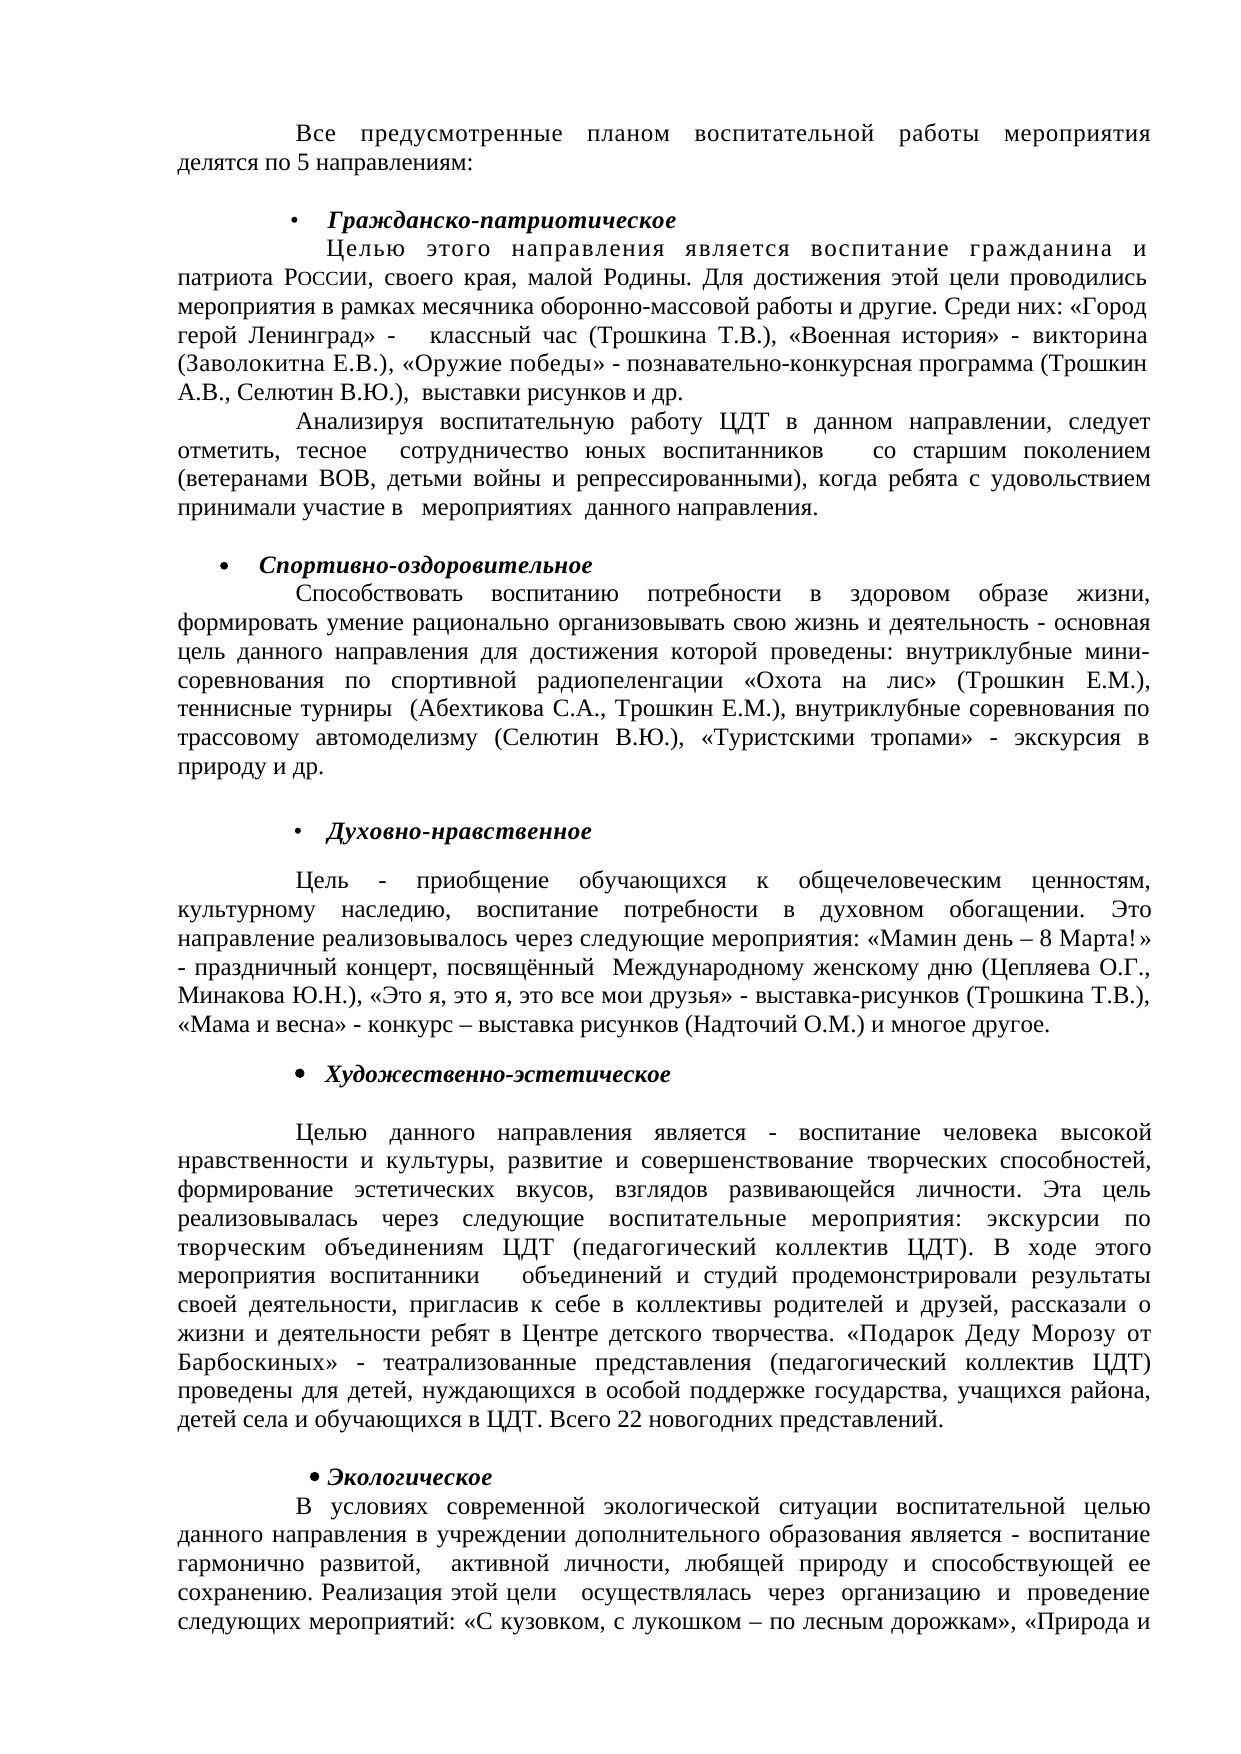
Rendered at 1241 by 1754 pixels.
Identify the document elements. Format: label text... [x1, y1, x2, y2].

list Экологическое [310, 1462, 1152, 1491]
text • Духовно-нравственное [293, 816, 1152, 844]
text Целью данного направления является - воспитание человека высокой нравственности и культуры, развитие и совершенствование творческих способностей, формирование эстетических вкусов, взглядов развивающейся личности. Эта цель реализовывалась через следующие воспитательные мероприятия: экскурсии по творческим объединениям ЦДТ (педагогический коллектив ЦДТ). В ходе этого мероприятия воспитанники объединений и студий продемонстрировали результаты своей деятельности, пригласив к себе в коллективы родителей и друзей, рассказали о жизни и деятельности ребят в Центре детского творчества. «Подарок Деду Морозу от Барбоскиных» - театрализованные представления (педагогический коллектив ЦДТ) проведены для детей, нуждающихся в особой поддержке государства, учащихся района, детей села и обучающихся в ЦДТ. Всего 22 новогодних представлений. [177, 1117, 1152, 1433]
list Художественно-эстетическое [295, 1059, 1152, 1087]
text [177, 1491, 1152, 1634]
text Цель - приобщение обучающихся к общечеловеческим ценностям, культурному наследию, воспитание потребности в духовном обогащении. Это направление реализовывалось через следующие мероприятия: «Мамин день – 8 Марта!» - праздничный концерт, посвящённый Международному женскому дню (Цепляева О.Г., Минакова Ю.Н.), «Это я, это я, это все мои друзья» - выставка-рисунков (Трошкина Т.В.), «Мама и весна» - конкурс – выставка рисунков (Надточий О.М.) и многое другое. [177, 865, 1152, 1038]
text Все предусмотренные планом воспитательной работы мероприятия делятся по 5 направлениям: [177, 118, 1152, 176]
text Способствовать воспитанию потребности в здоровом образе жизни, формировать умение рационально организовывать свою жизнь и деятельность - основная цель данного направления для достижения которой проведены: внутриклубные мини-соревнования по спортивной радиопеленгации «Охота на лис» (Трошкин Е.М.), теннисные турниры (Абехтикова С.А., Трошкин Е.М.), внутриклубные соревнования по трассовому автомоделизму (Селютин В.Ю.), «Туристскими тропами» - экскурсия в природу и др. [177, 578, 1151, 780]
text Анализируя воспитательную работу ЦДТ в данном направлении, следует отметить, тесное сотрудничество юных воспитанников со старшим поколением (ветеранами ВОВ, детьми войны и репрессированными), когда ребята с удовольствием принимали участие в мероприятиях данного направления. [177, 406, 1152, 521]
list Спортивно-оздоровительное [177, 550, 1152, 578]
list Гражданско-патриотическое [290, 205, 1152, 233]
text Целью этого направления является воспитание гражданина и патриота России, своего края, малой Родины. Для достижения этой цели проводились мероприятия в рамках месячника оборонно-массовой работы и другие. Среди них: «Город герой Ленинград» - классный час (Трошкина Т.В.), «Военная история» - викторина (Заволокитна Е.В.), «Оружие победы» - познавательно-конкурсная программа (Трошкин А.В., Селютин В.Ю.), выставки рисунков и др. [177, 233, 1148, 406]
